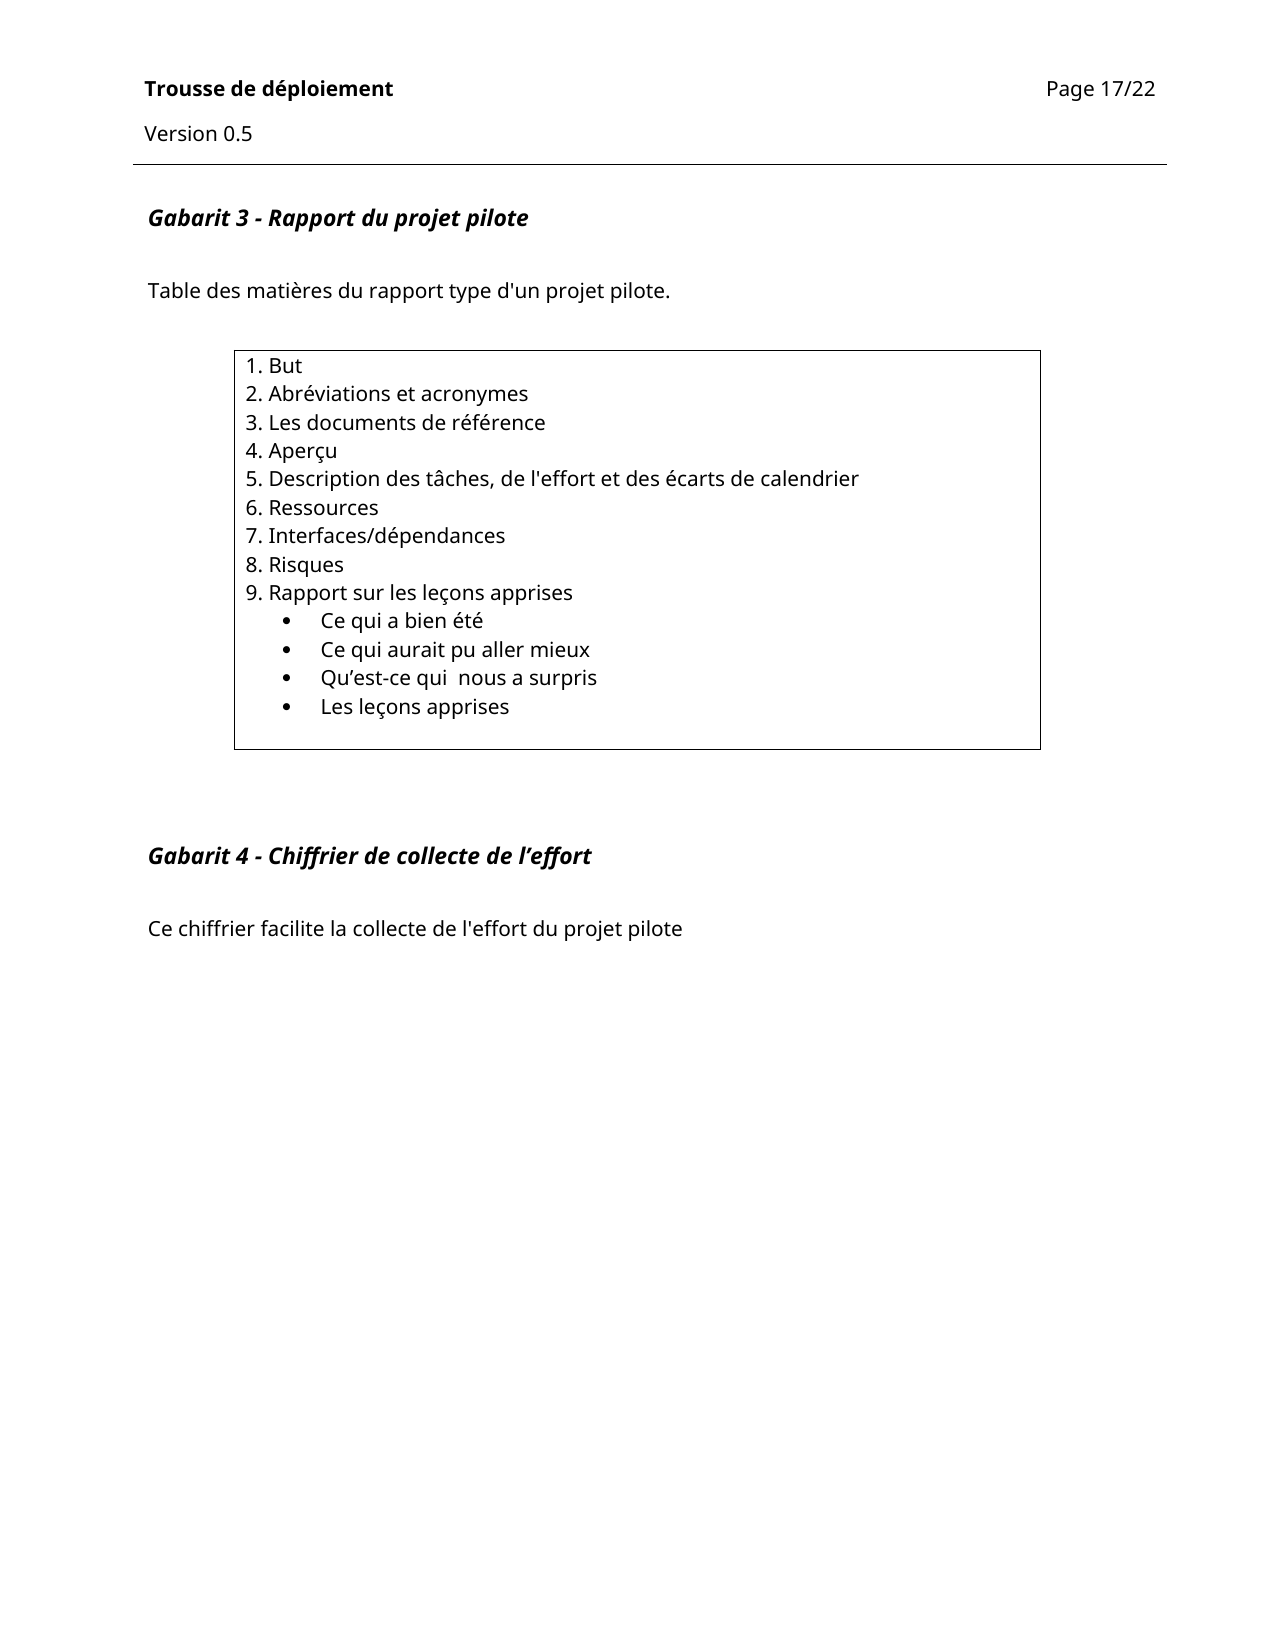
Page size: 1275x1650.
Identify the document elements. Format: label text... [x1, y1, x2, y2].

text Table des matières du rapport type d'un projet pilote. [148, 276, 1127, 304]
text Ce chiffrier facilite la collecte de l'effort du projet pilote [148, 914, 1127, 943]
subtitle Gabarit 4 - Chiffrier de collecte de l’effort [148, 840, 1127, 871]
subtitle Gabarit 3 - Rapport du projet pilote [148, 202, 1127, 233]
table_header 1. But 2. Abréviations et acronymes 3. Les documents de référence 4. Aperçu 5. Description des tâches, de l'effort et des écarts de calendrier 6. Ressources 7. Interfaces/dépendances 8. Risques 9. Rapport sur les leçons apprises Ce qui a bien été Ce qui aurait pu aller mieux Qu’est-ce qui nous a surpris Les leçons apprises [235, 351, 1040, 749]
